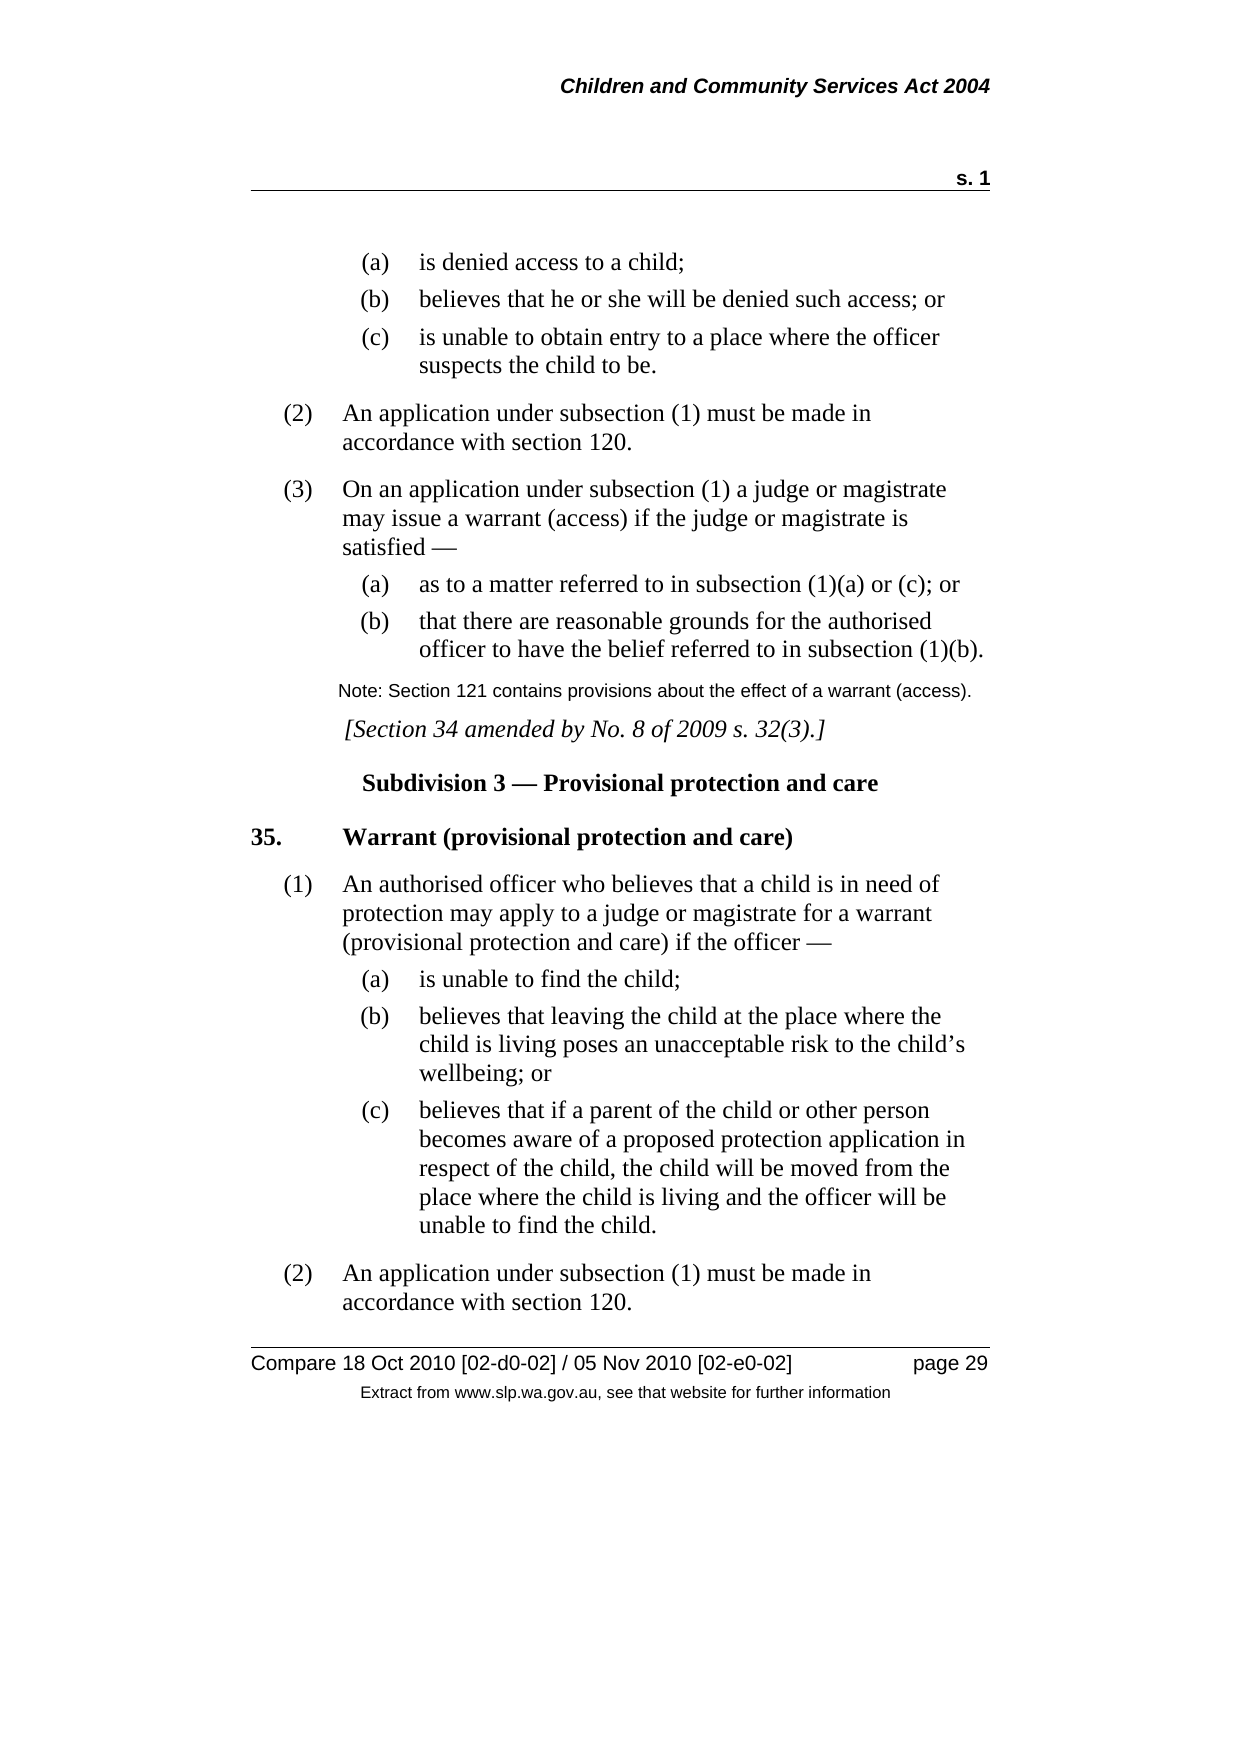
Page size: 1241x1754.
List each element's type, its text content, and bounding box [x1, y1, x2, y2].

text (2) An application under subsection (1) must be made in accordance with section 120. [251, 398, 990, 455]
text [Section 34 amended by No. 8 of 2009 s. 32(3).] [251, 714, 990, 743]
text (c) is unable to obtain entry to a place where the officer suspects the child to be. [251, 322, 990, 379]
text (b) that there are reasonable grounds for the authorised officer to have the belief referred to in subsection (1)(b). [251, 606, 990, 663]
text (3) On an application under subsection (1) a judge or magistrate may issue a warrant (access) if the judge or magistrate is satisfied — [251, 474, 990, 560]
text Note: Section 121 contains provisions about the effect of a warrant (access). [338, 680, 990, 702]
subtitle Subdivision 3 — Provisional protection and care [251, 768, 990, 797]
text (a) is unable to find the child; [251, 964, 990, 992]
text (b) believes that he or she will be denied such access; or [251, 284, 990, 313]
subtitle 35. Warrant (provisional protection and care) [251, 822, 990, 850]
text (1) An authorised officer who believes that a child is in need of protection may apply to a judge or magistrate for a warrant (provisional protection and care) if the officer — [251, 869, 990, 955]
text (b) believes that leaving the child at the place where the child is living poses an unacceptable risk to the child’s wellbeing; or [251, 1001, 990, 1087]
text (2) An application under subsection (1) must be made in accordance with section 120. [251, 1258, 990, 1315]
text (c) believes that if a parent of the child or other person becomes aware of a proposed protection application in respect of the child, the child will be moved from the place where the child is living and the officer will be unable to find the child. [251, 1095, 990, 1239]
text (a) is denied access to a child; [251, 247, 990, 276]
text (a) as to a matter referred to in subsection (1)(a) or (c); or [251, 569, 990, 597]
